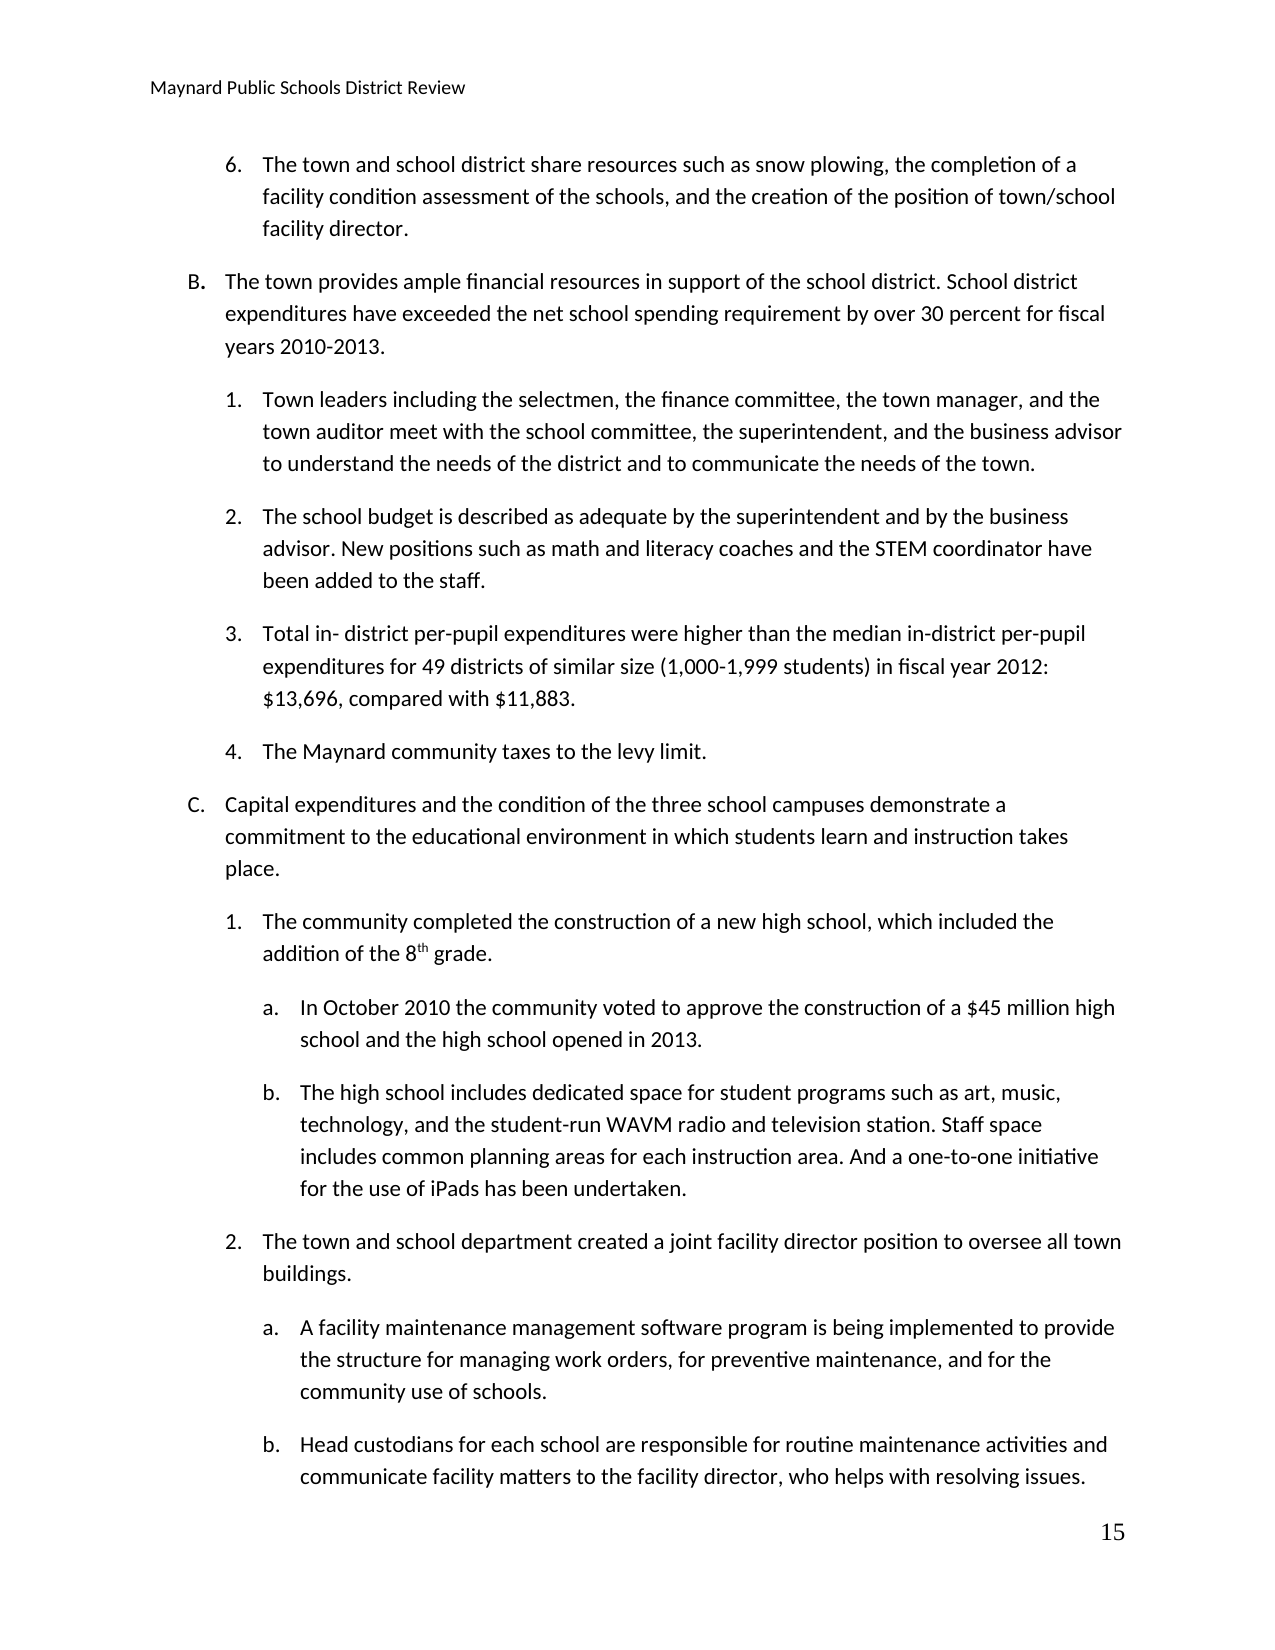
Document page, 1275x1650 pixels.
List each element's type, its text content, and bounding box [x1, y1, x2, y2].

text b. The high school includes dedicated space for student programs such as art, music, technology, and the student-run WAVM radio and television station. Staff space includes common planning areas for each instruction area. And a one-to-one initiative for the use of iPads has been undertaken. [150, 1078, 1125, 1202]
text 2. The school budget is described as adequate by the superintendent and by the business advisor. New positions such as math and literacy coaches and the STEM coordinator have been added to the staff. [150, 502, 1125, 594]
text 6. The town and school district share resources such as snow plowing, the completion of a facility condition assessment of the schools, and the creation of the position of town/school facility director. [150, 150, 1125, 242]
text 1. The community completed the construction of a new high school, which included the addition of the 8th grade. [150, 907, 1125, 968]
text 2. The town and school department created a joint facility director position to oversee all town buildings. [150, 1227, 1125, 1288]
text C. Capital expenditures and the condition of the three school campuses demonstrate a commitment to the educational environment in which students learn and instruction takes place. [150, 790, 1125, 882]
text 4. The Maynard community taxes to the levy limit. [150, 737, 1125, 765]
text a. A facility maintenance management software program is being implemented to provide the structure for managing work orders, for preventive maintenance, and for the community use of schools. [150, 1313, 1125, 1405]
text a. In October 2010 the community voted to approve the construction of a $45 million high school and the high school opened in 2013. [150, 993, 1125, 1053]
text 1. Town leaders including the selectmen, the finance committee, the town manager, and the town auditor meet with the school committee, the superintendent, and the business advisor to understand the needs of the district and to communicate the needs of the town. [150, 385, 1125, 477]
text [150, 1430, 1125, 1490]
text 3. Total in- district per-pupil expenditures were higher than the median in-district per-pupil expenditures for 49 districts of similar size (1,000-1,999 students) in fiscal year 2012: $13,696, compared with $11,883. [225, 619, 1125, 712]
text B. The town provides ample financial resources in support of the school district. School district expenditures have exceeded the net school spending requirement by over 30 percent for fiscal years 2010-2013. [150, 267, 1125, 360]
